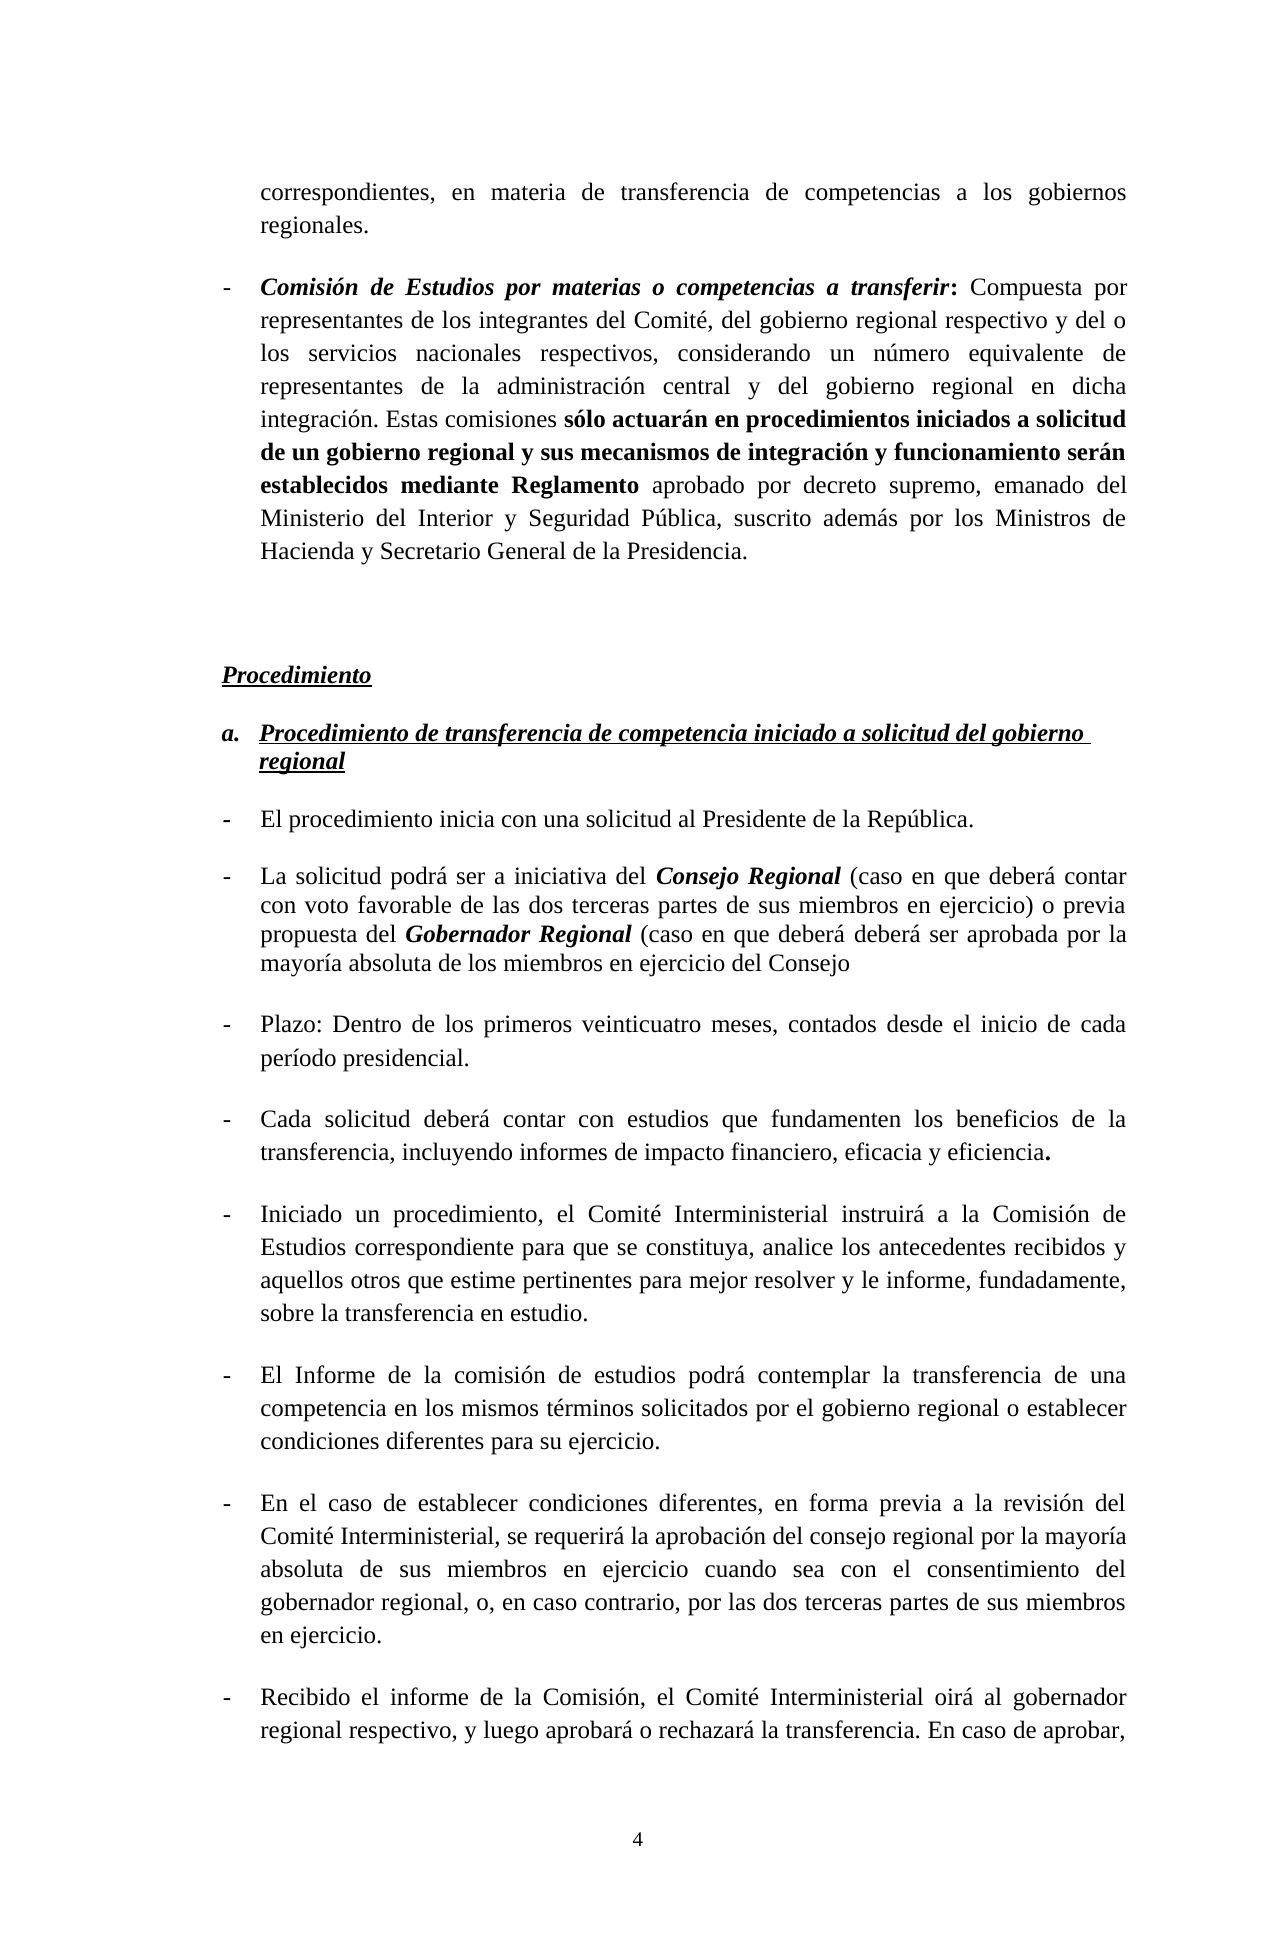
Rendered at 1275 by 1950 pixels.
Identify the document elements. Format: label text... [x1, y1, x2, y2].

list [223, 1682, 1127, 1743]
list Plazo: Dentro de los primeros veinticuatro meses, contados desde el inicio de cada período presidencial. [223, 1009, 1127, 1071]
list Comisión de Estudios por materias o competencias a transferir: Compuesta por representantes de los integrantes del Comité, del gobierno regional respectivo y del o los servicios nacionales respectivos, considerando un número equivalente de representantes de la administración central y del gobierno regional en dicha integración. Estas comisiones sólo actuarán en procedimientos iniciados a solicitud de un gobierno regional y sus mecanismos de integración y funcionamiento serán establecidos mediante Reglamento aprobado por decreto supremo, emanado del Ministerio del Interior y Seguridad Pública, suscrito además por los Ministros de Hacienda y Secretario General de la Presidencia. [223, 272, 1127, 565]
list En el caso de establecer condiciones diferentes, en forma previa a la revisión del Comité Interministerial, se requerirá la aprobación del consejo regional por la mayoría absoluta de sus miembros en ejercicio cuando sea con el consentimiento del gobernador regional, o, en caso contrario, por las dos terceras partes de sus miembros en ejercicio. [223, 1488, 1127, 1649]
list El Informe de la comisión de estudios podrá contemplar la transferencia de una competencia en los mismos términos solicitados por el gobierno regional o establecer condiciones diferentes para su ejercicio. [223, 1360, 1127, 1455]
list Procedimiento de transferencia de competencia iniciado a solicitud del gobierno regional [221, 718, 1127, 775]
list El procedimiento inicia con una solicitud al Presidente de la República. [223, 804, 1127, 833]
text Procedimiento [148, 660, 1127, 689]
list Iniciado un procedimiento, el Comité Interministerial instruirá a la Comisión de Estudios correspondiente para que se constituya, analice los antecedentes recibidos y aquellos otros que estime pertinentes para mejor resolver y le informe, fundadamente, sobre la transferencia en estudio. [223, 1199, 1127, 1327]
list Cada solicitud deberá contar con estudios que fundamenten los beneficios de la transferencia, incluyendo informes de impacto financiero, eficacia y eficiencia. [223, 1104, 1127, 1166]
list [223, 177, 1127, 239]
list La solicitud podrá ser a iniciativa del Consejo Regional (caso en que deberá contar con voto favorable de las dos terceras partes de sus miembros en ejercicio) o previa propuesta del Gobernador Regional (caso en que deberá deberá ser aprobada por la mayoría absoluta de los miembros en ejercicio del Consejo [223, 861, 1127, 977]
